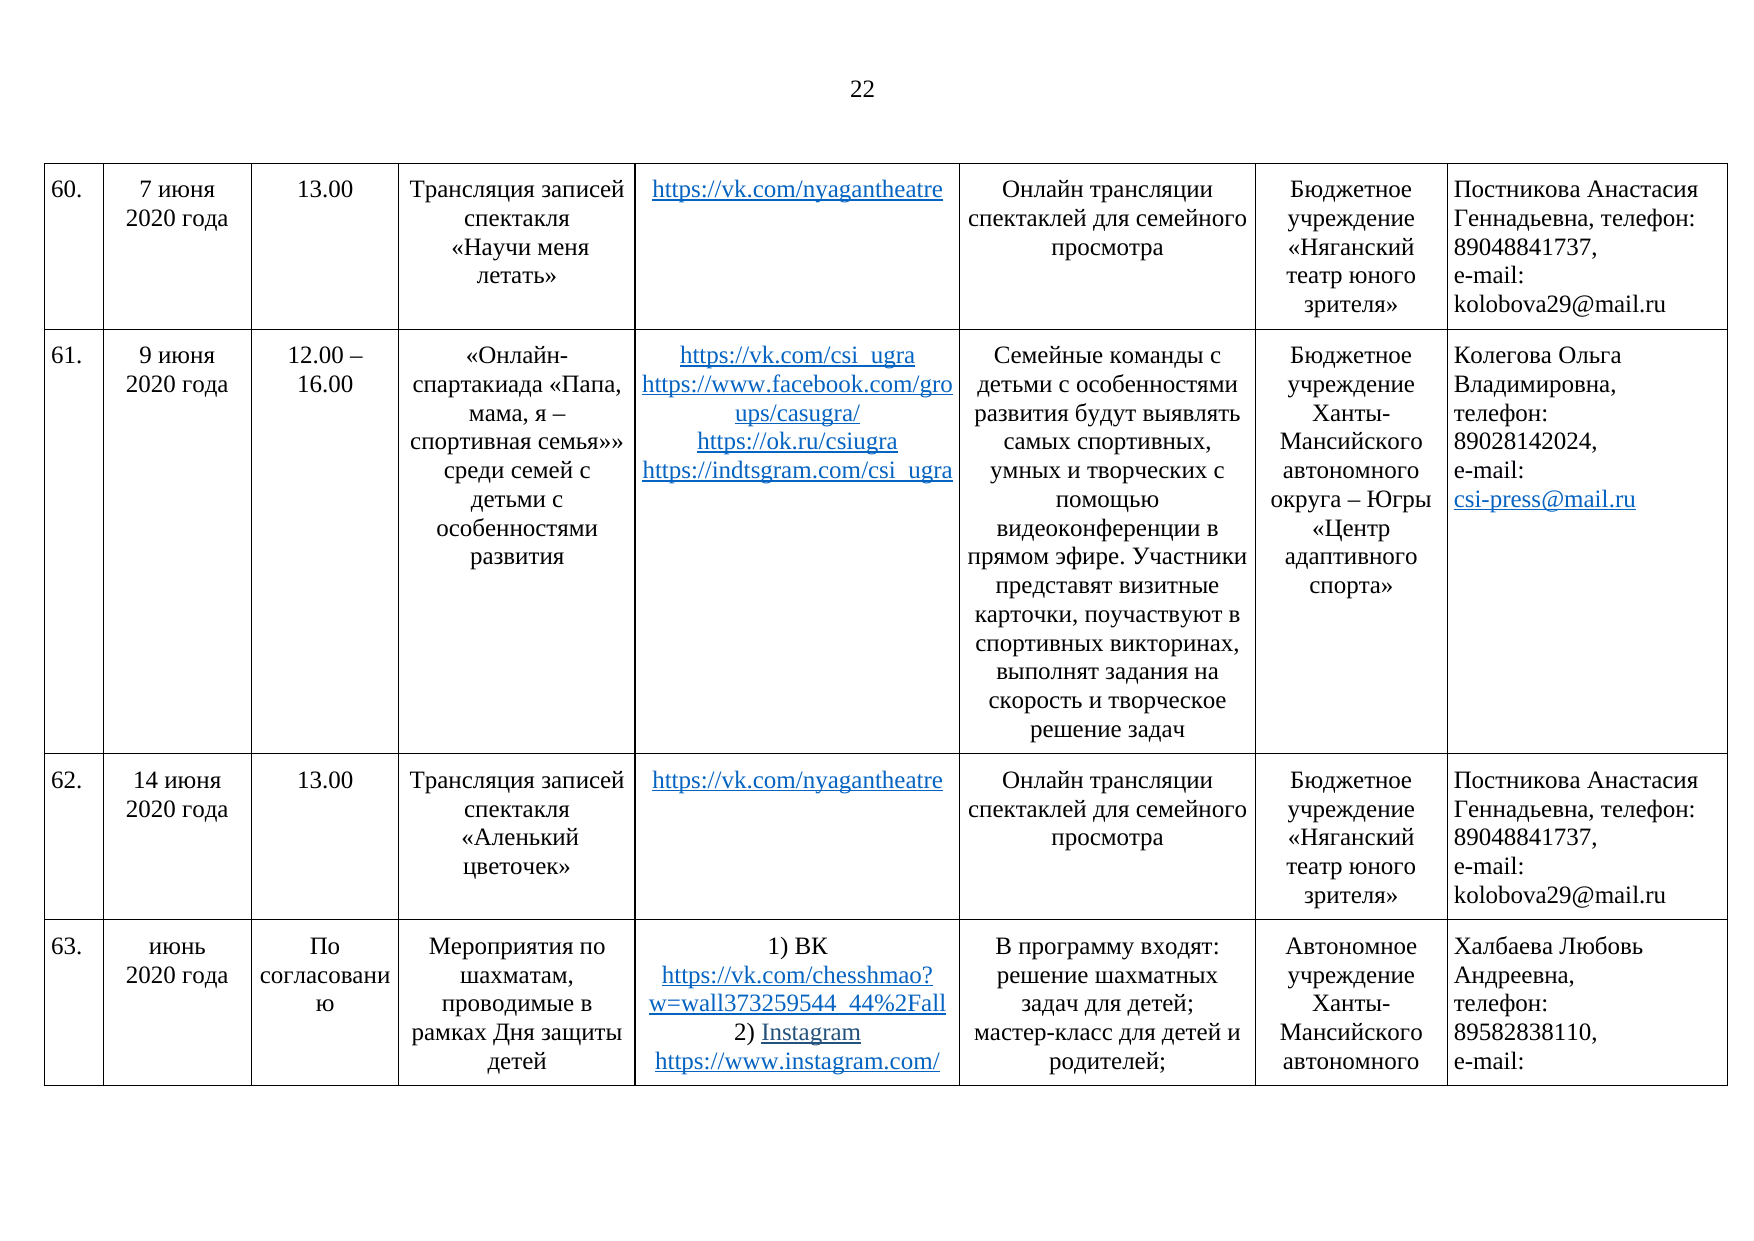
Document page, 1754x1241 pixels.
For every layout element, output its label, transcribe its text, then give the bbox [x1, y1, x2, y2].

table_cell 13.00 [252, 754, 398, 919]
table_cell Бюджетное учреждение «Няганский театр юного зрителя» [1256, 754, 1447, 919]
table_cell Колегова Ольга Владимировна, телефон: 89028142024, e-mail: csi-press@mail.ru [1448, 330, 1727, 753]
table_cell 7 июня 2020 года [104, 164, 251, 328]
table_cell Онлайн трансляции спектаклей для семейного просмотра [960, 164, 1255, 328]
table_cell 13.00 [252, 164, 398, 328]
table_cell [45, 330, 103, 753]
table_cell [45, 920, 103, 1085]
table_cell 14 июня 2020 года [104, 754, 251, 919]
table_cell https://vk.com/csi_ugra https://www.facebook.com/groups/casugra/ https://ok.ru/csiugra https://indtsgram.com/csi_ugra [636, 330, 959, 753]
table_cell [45, 754, 103, 919]
table_cell Бюджетное учреждение «Няганский театр юного зрителя» [1256, 164, 1447, 328]
table_cell Постникова Анастасия Геннадьевна, телефон: 89048841737, e-mail: kolobova29@mail.ru [1448, 164, 1727, 328]
table_cell Бюджетное учреждение Ханты-Мансийского автономного округа – Югры «Центр адаптивного спорта» [1256, 330, 1447, 753]
table_cell Семейные команды с детьми с особенностями развития будут выявлять самых спортивных, умных и творческих с помощью видеоконференции в прямом эфире. Участники представят визитные карточки, поучаствуют в спортивных викторинах, выполнят задания на скорость и творческое решение задач [960, 330, 1255, 753]
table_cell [960, 920, 1255, 1085]
table_cell По согласованию [252, 920, 398, 1085]
table_cell Трансляция записей спектакля «Аленький цветочек» [399, 754, 634, 919]
table_cell 12.00 – 16.00 [252, 330, 398, 753]
table_cell Постникова Анастасия Геннадьевна, телефон: 89048841737, e-mail: kolobova29@mail.ru [1448, 754, 1727, 919]
table_cell https://vk.com/nyagantheatre [636, 754, 959, 919]
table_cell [1448, 920, 1727, 1085]
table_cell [636, 920, 959, 1085]
table_cell 9 июня 2020 года [104, 330, 251, 753]
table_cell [399, 920, 634, 1085]
table_cell Онлайн трансляции спектаклей для семейного просмотра [960, 754, 1255, 919]
table_cell https://vk.com/nyagantheatre [636, 164, 959, 328]
table_cell Трансляция записей спектакля «Научи меня летать» [399, 164, 634, 328]
table_cell «Онлайн-спартакиада «Папа, мама, я – спортивная семья»» среди семей с детьми с особенностями развития [399, 330, 634, 753]
table_cell [45, 164, 103, 328]
table_cell июнь 2020 года [104, 920, 251, 1085]
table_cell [1256, 920, 1447, 1085]
